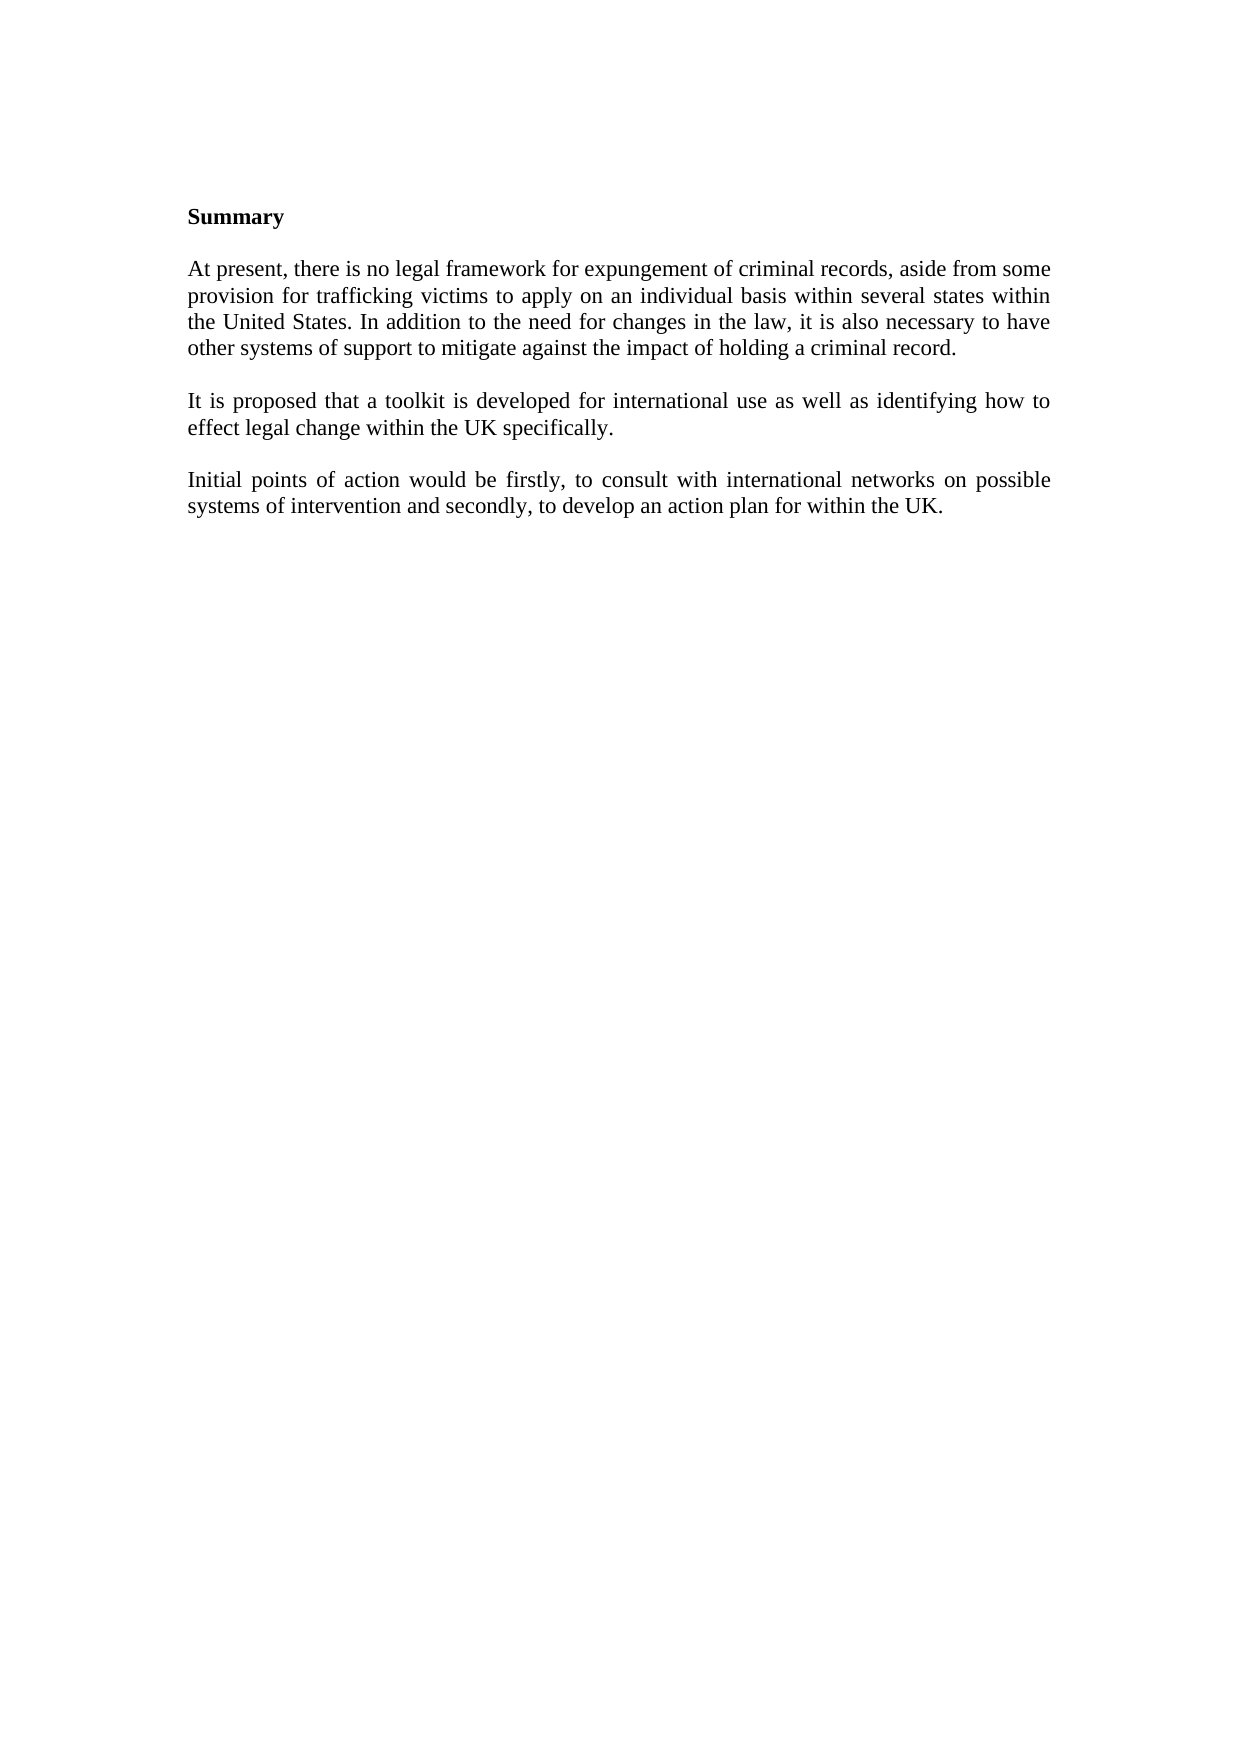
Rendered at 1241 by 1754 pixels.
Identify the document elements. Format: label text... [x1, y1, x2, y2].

text At present, there is no legal framework for expungement of criminal records, aside from some provision for trafficking victims to apply on an individual basis within several states within the United States. In addition to the need for changes in the law, it is also necessary to have other systems of support to mitigate against the impact of holding a criminal record. [187, 255, 1053, 361]
text Initial points of action would be firstly, to consult with international networks on possible systems of intervention and secondly, to develop an action plan for within the UK. [187, 466, 1053, 519]
text Summary [187, 203, 1053, 229]
text It is proposed that a toolkit is developed for international use as well as identifying how to effect legal change within the UK specifically. [187, 387, 1053, 440]
